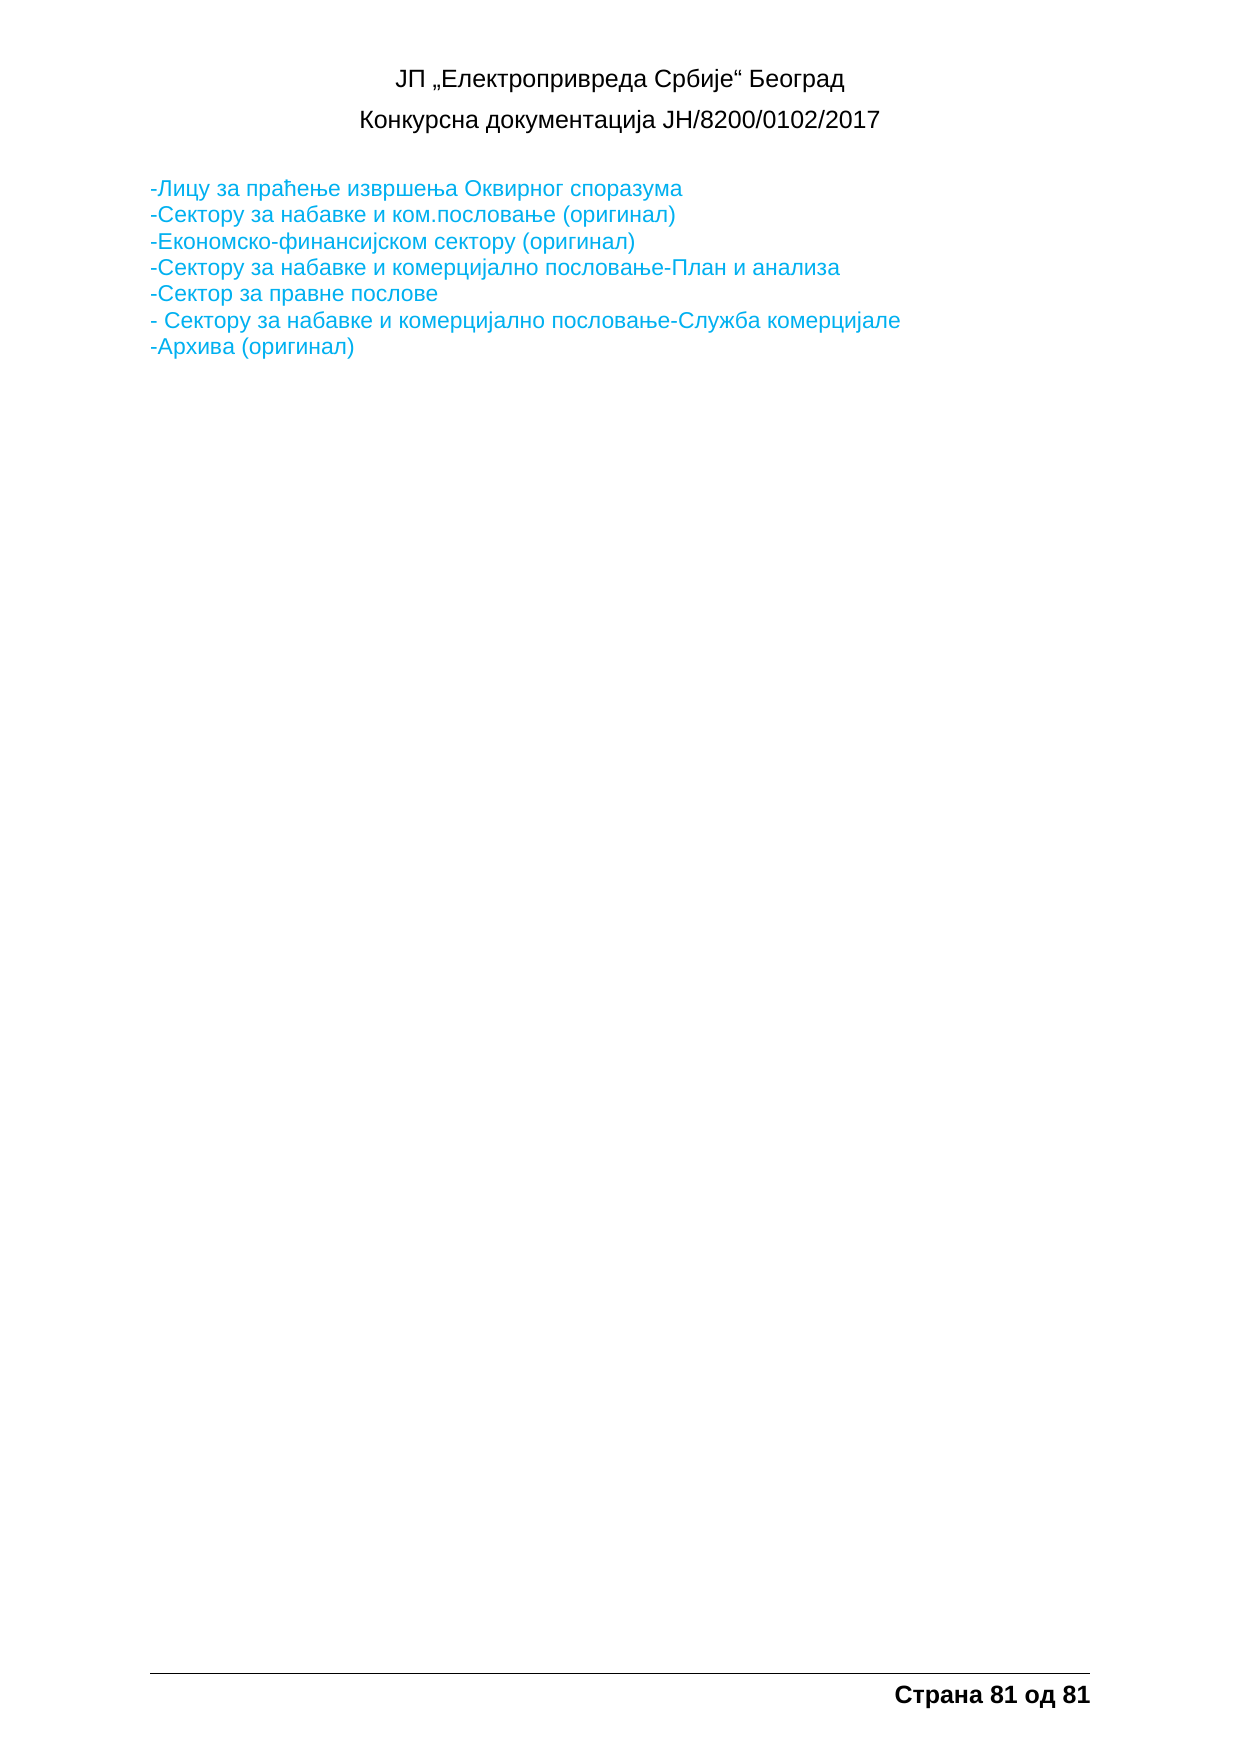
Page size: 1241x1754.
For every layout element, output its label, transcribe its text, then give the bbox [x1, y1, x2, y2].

text -Архива (оригинал) [150, 333, 1090, 359]
text -Сектору за набавке и комерцијално пословање-План и анализа [150, 254, 1090, 280]
text -Сектор за правне послове [150, 280, 1090, 307]
text -Економско-финансијском сектору (оригинал) [150, 228, 1090, 254]
text -Лицу за праћење извршења Оквирног споразума [150, 175, 1090, 201]
text -Сектору за набавке и ком.пословање (оригинал) [150, 201, 1090, 228]
text - Сектору за набавке и комерцијално пословање-Служба комерцијале [150, 307, 1090, 333]
